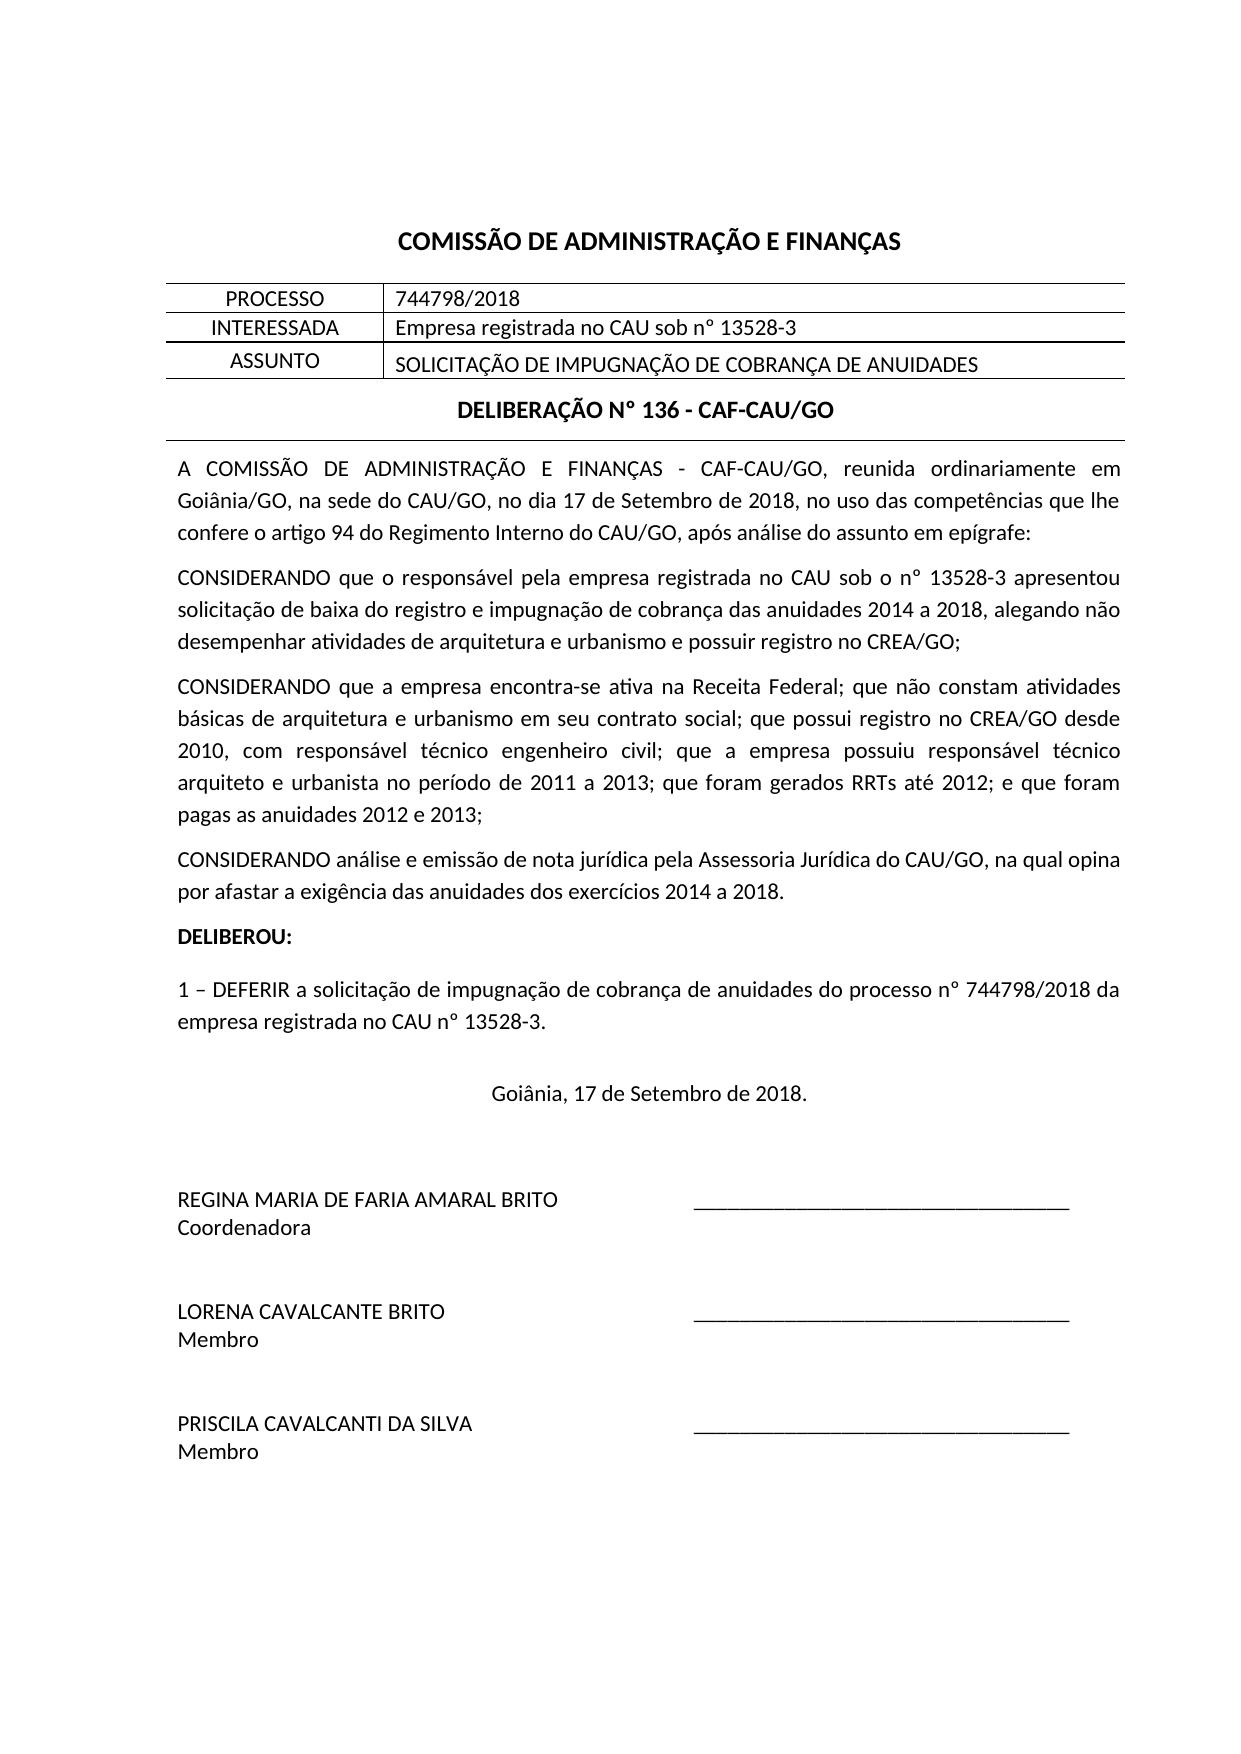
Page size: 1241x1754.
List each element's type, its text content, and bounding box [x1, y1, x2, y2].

text LORENA CAVALCANTE BRITO _________________________________ [177, 1297, 1122, 1325]
text Membro [177, 1325, 1122, 1353]
text REGINA MARIA DE FARIA AMARAL BRITO _________________________________ [177, 1185, 1122, 1213]
table_cell INTERESSADA [166, 313, 383, 341]
text 1 – DEFERIR a solicitação de impugnação de cobrança de anuidades do processo nº 744798/2018 da empresa registrada no CAU nº 13528-3. [177, 975, 1122, 1035]
text A COMISSÃO DE ADMINISTRAÇÃO E FINANÇAS - CAF-CAU/GO, reunida ordinariamente em Goiânia/GO, na sede do CAU/GO, no dia 17 de Setembro de 2018, no uso das competências que lhe confere o artigo 94 do Regimento Interno do CAU/GO, após análise do assunto em epígrafe: [177, 454, 1122, 546]
text Goiânia, 17 de Setembro de 2018. [177, 1079, 1122, 1107]
table_header PROCESSO [166, 284, 383, 312]
table_header 744798/2018 [384, 284, 1125, 312]
table_cell ASSUNTO [166, 343, 383, 378]
text CONSIDERANDO que o responsável pela empresa registrada no CAU sob o nº 13528-3 apresentou solicitação de baixa do registro e impugnação de cobrança das anuidades 2014 a 2018, alegando não desempenhar atividades de arquitetura e urbanismo e possuir registro no CREA/GO; [177, 563, 1122, 655]
text PRISCILA CAVALCANTI DA SILVA _________________________________ [177, 1409, 1122, 1437]
text Membro [177, 1437, 1122, 1465]
table_cell DELIBERAÇÃO Nº 136 - CAF-CAU/GO [166, 379, 1125, 440]
text DELIBEROU: [177, 922, 1122, 950]
table_cell SOLICITAÇÃO DE IMPUGNAÇÃO DE COBRANÇA DE ANUIDADES [384, 343, 1125, 378]
text COMISSÃO DE ADMINISTRAÇÃO E FINANÇAS [177, 224, 1122, 257]
table_cell Empresa registrada no CAU sob nº 13528-3 [384, 313, 1125, 341]
text CONSIDERANDO que a empresa encontra-se ativa na Receita Federal; que não constam atividades básicas de arquitetura e urbanismo em seu contrato social; que possui registro no CREA/GO desde 2010, com responsável técnico engenheiro civil; que a empresa possuiu responsável técnico arquiteto e urbanista no período de 2011 a 2013; que foram gerados RRTs até 2012; e que foram pagas as anuidades 2012 e 2013; [177, 672, 1122, 829]
text Coordenadora [177, 1213, 1122, 1241]
text CONSIDERANDO análise e emissão de nota jurídica pela Assessoria Jurídica do CAU/GO, na qual opina por afastar a exigência das anuidades dos exercícios 2014 a 2018. [177, 845, 1122, 906]
